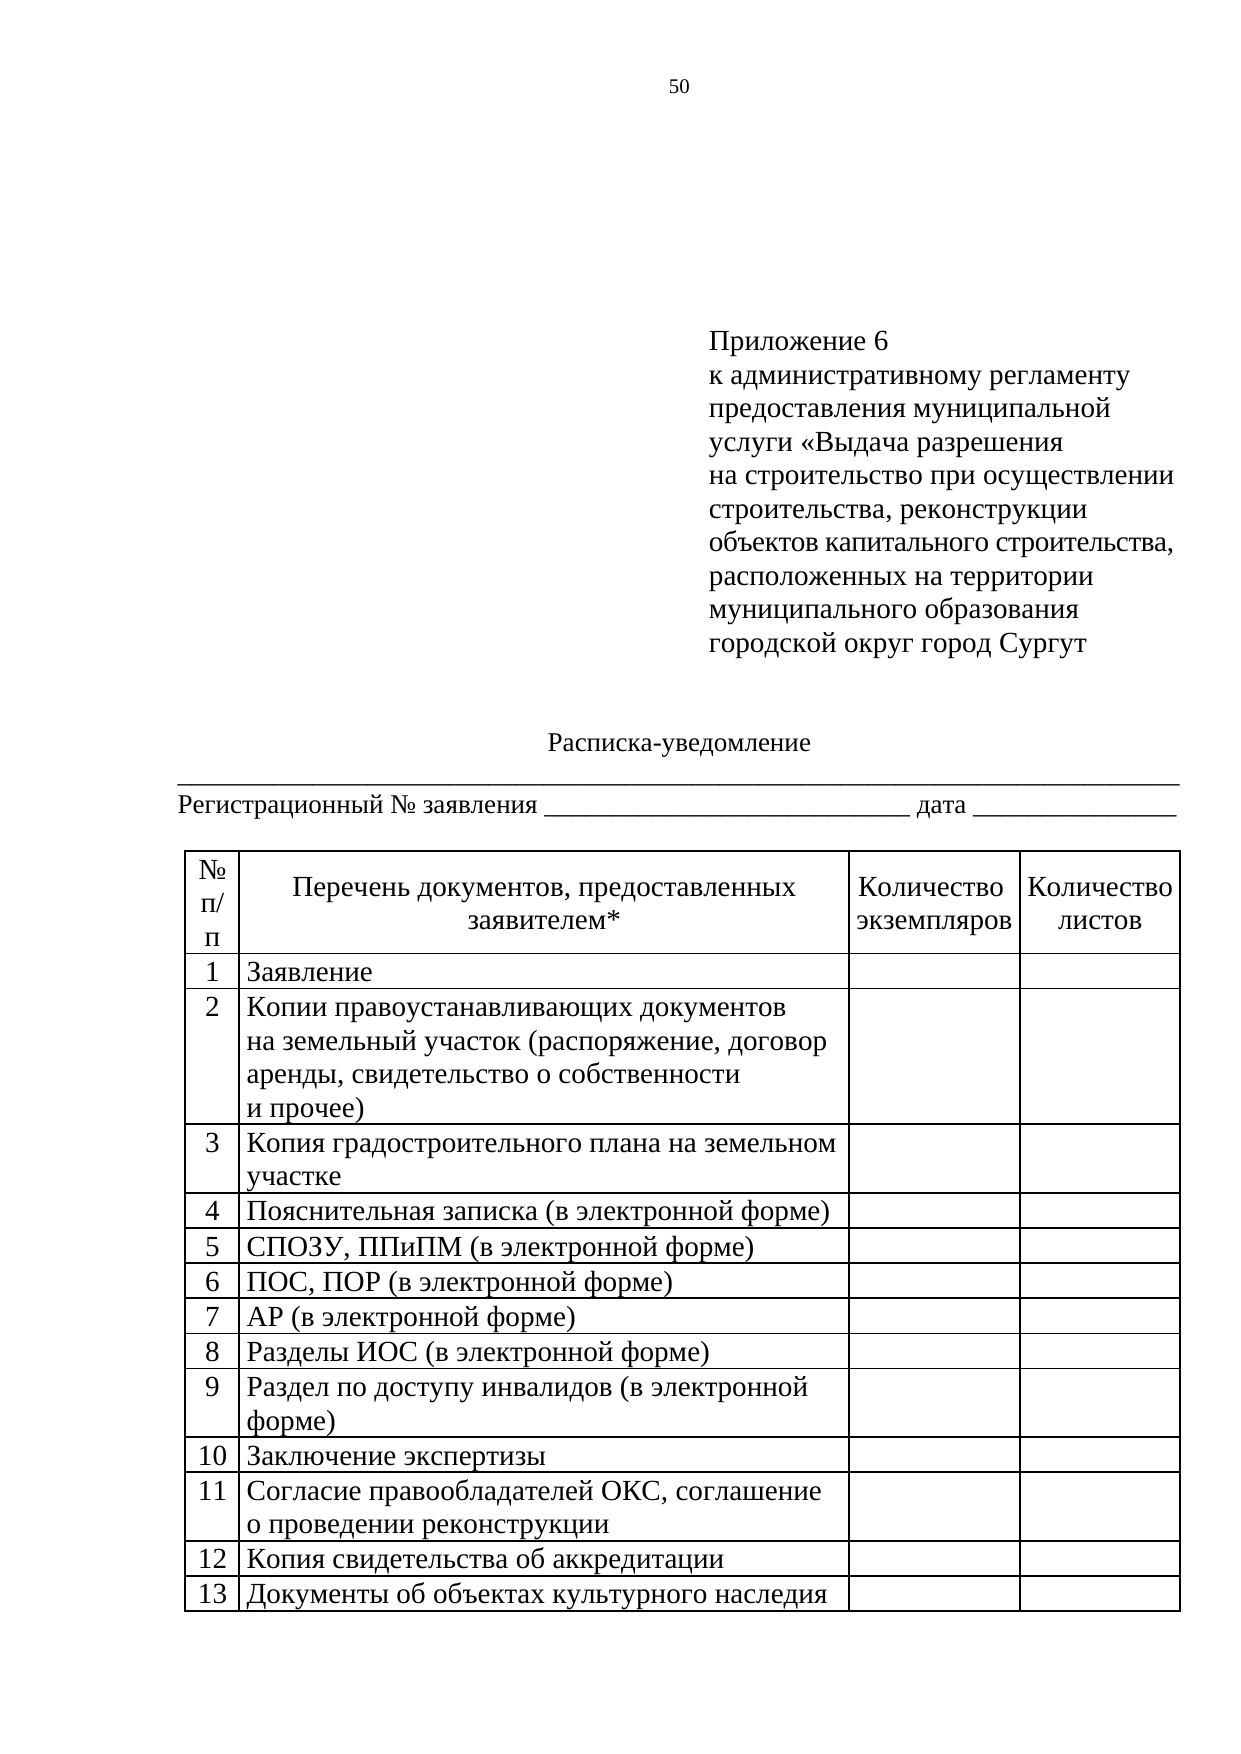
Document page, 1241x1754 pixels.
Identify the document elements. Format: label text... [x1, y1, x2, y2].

table_cell АР (в электронной форме) [240, 1299, 848, 1332]
table_cell [1021, 1125, 1179, 1192]
table_cell [850, 1299, 1019, 1332]
table_header Количество листов [1021, 852, 1179, 952]
table_cell [850, 1125, 1019, 1192]
table_cell [850, 1194, 1019, 1227]
text муниципального образования [709, 592, 1181, 625]
table_cell [850, 1542, 1019, 1575]
table_cell [850, 1229, 1019, 1262]
table_cell [1021, 954, 1179, 988]
text Приложение 6 [709, 323, 1181, 357]
table_cell Копия градостроительного плана на земельном участке [240, 1125, 848, 1192]
table_cell [1021, 989, 1179, 1123]
table_cell [1021, 1473, 1179, 1540]
table_cell 11 [186, 1473, 238, 1540]
table_cell ПОС, ПОР (в электронной форме) [240, 1264, 848, 1297]
table_cell [1021, 1438, 1179, 1471]
table_cell [1021, 1299, 1179, 1332]
table_cell 8 [186, 1334, 238, 1367]
text предоставления муниципальной [709, 390, 1181, 424]
table_cell 7 [186, 1299, 238, 1332]
table_cell [850, 1334, 1019, 1367]
table_cell [850, 989, 1019, 1123]
table_cell [850, 1264, 1019, 1297]
text городской округ город Сургут [709, 625, 1181, 659]
table_cell [1021, 1542, 1179, 1575]
text к административному регламенту [709, 357, 1181, 390]
table_cell Документы об объектах культурного наследия [240, 1577, 848, 1610]
table_header Перечень документов, предоставленных заявителем* [240, 852, 848, 952]
table_cell 13 [186, 1577, 238, 1610]
table_cell [850, 1473, 1019, 1540]
text Регистрационный № заявления ___________________________ дата _______________ [177, 788, 1181, 819]
table_cell 12 [186, 1542, 238, 1575]
table_cell [850, 954, 1019, 988]
table_cell 6 [186, 1264, 238, 1297]
table_cell [1021, 1577, 1179, 1610]
table_cell [850, 1577, 1019, 1610]
table_cell Копии правоустанавливающих документов на земельный участок (распоряжение, договор аренды, свидетельство о собственности и прочее) [240, 989, 848, 1123]
table_cell Заключение экспертизы [240, 1438, 848, 1471]
table_cell 2 [186, 989, 238, 1123]
table_cell 10 [186, 1438, 238, 1471]
table_cell СПОЗУ, ППиПМ (в электронной форме) [240, 1229, 848, 1262]
table_cell [1021, 1334, 1179, 1367]
table_cell 4 [186, 1194, 238, 1227]
table_cell Согласие правообладателей ОКС, соглашение о проведении реконструкции [240, 1473, 848, 1540]
table_cell [1021, 1369, 1179, 1436]
text __________________________________________________________________________ [177, 757, 1181, 788]
table_cell Разделы ИОС (в электронной форме) [240, 1334, 848, 1367]
table_header Количество экземпляров [850, 852, 1019, 952]
text Расписка-уведомление [177, 726, 1181, 757]
table_cell Копия свидетельства об аккредитации [240, 1542, 848, 1575]
table_cell 1 [186, 954, 238, 988]
table_cell 9 [186, 1369, 238, 1436]
table_cell Заявление [240, 954, 848, 988]
table_cell [1021, 1264, 1179, 1297]
table_cell Пояснительная записка (в электронной форме) [240, 1194, 848, 1227]
table_cell 3 [186, 1125, 238, 1192]
text объектов капитального строительства, расположенных на территории [709, 524, 1181, 592]
table_cell 5 [186, 1229, 238, 1262]
text услуги «Выдача разрешения [709, 424, 1181, 457]
table_cell [850, 1438, 1019, 1471]
table_cell [1021, 1229, 1179, 1262]
table_cell [1021, 1194, 1179, 1227]
table_cell Раздел по доступу инвалидов (в электронной форме) [240, 1369, 848, 1436]
text на строительство при осуществлении строительства, реконструкции [709, 457, 1181, 524]
table_cell [850, 1369, 1019, 1436]
table_header № п/п [186, 852, 238, 952]
